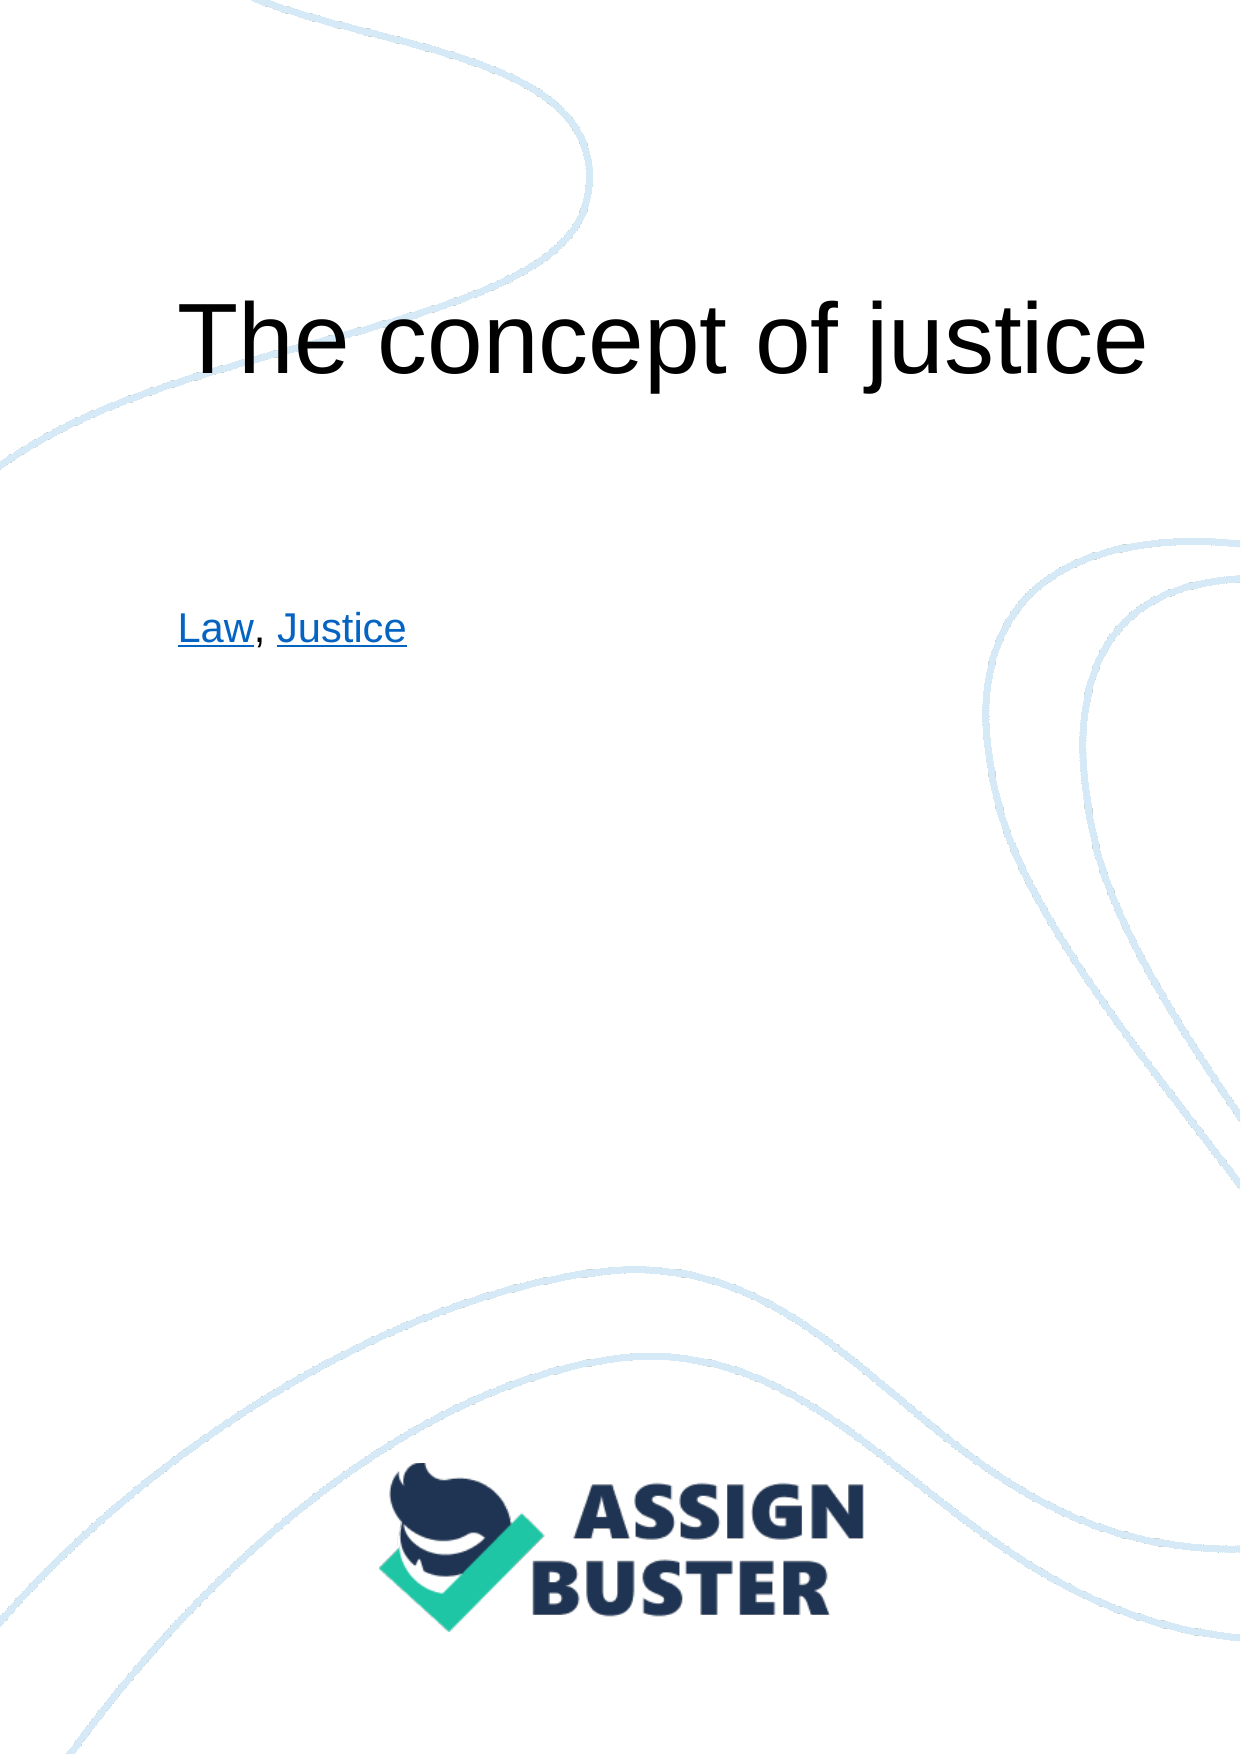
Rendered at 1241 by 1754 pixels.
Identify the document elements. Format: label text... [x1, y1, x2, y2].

text Law, Justice [177, 604, 1152, 652]
picture [0, 0, 1241, 1754]
subtitle The concept of justice [177, 279, 1152, 394]
